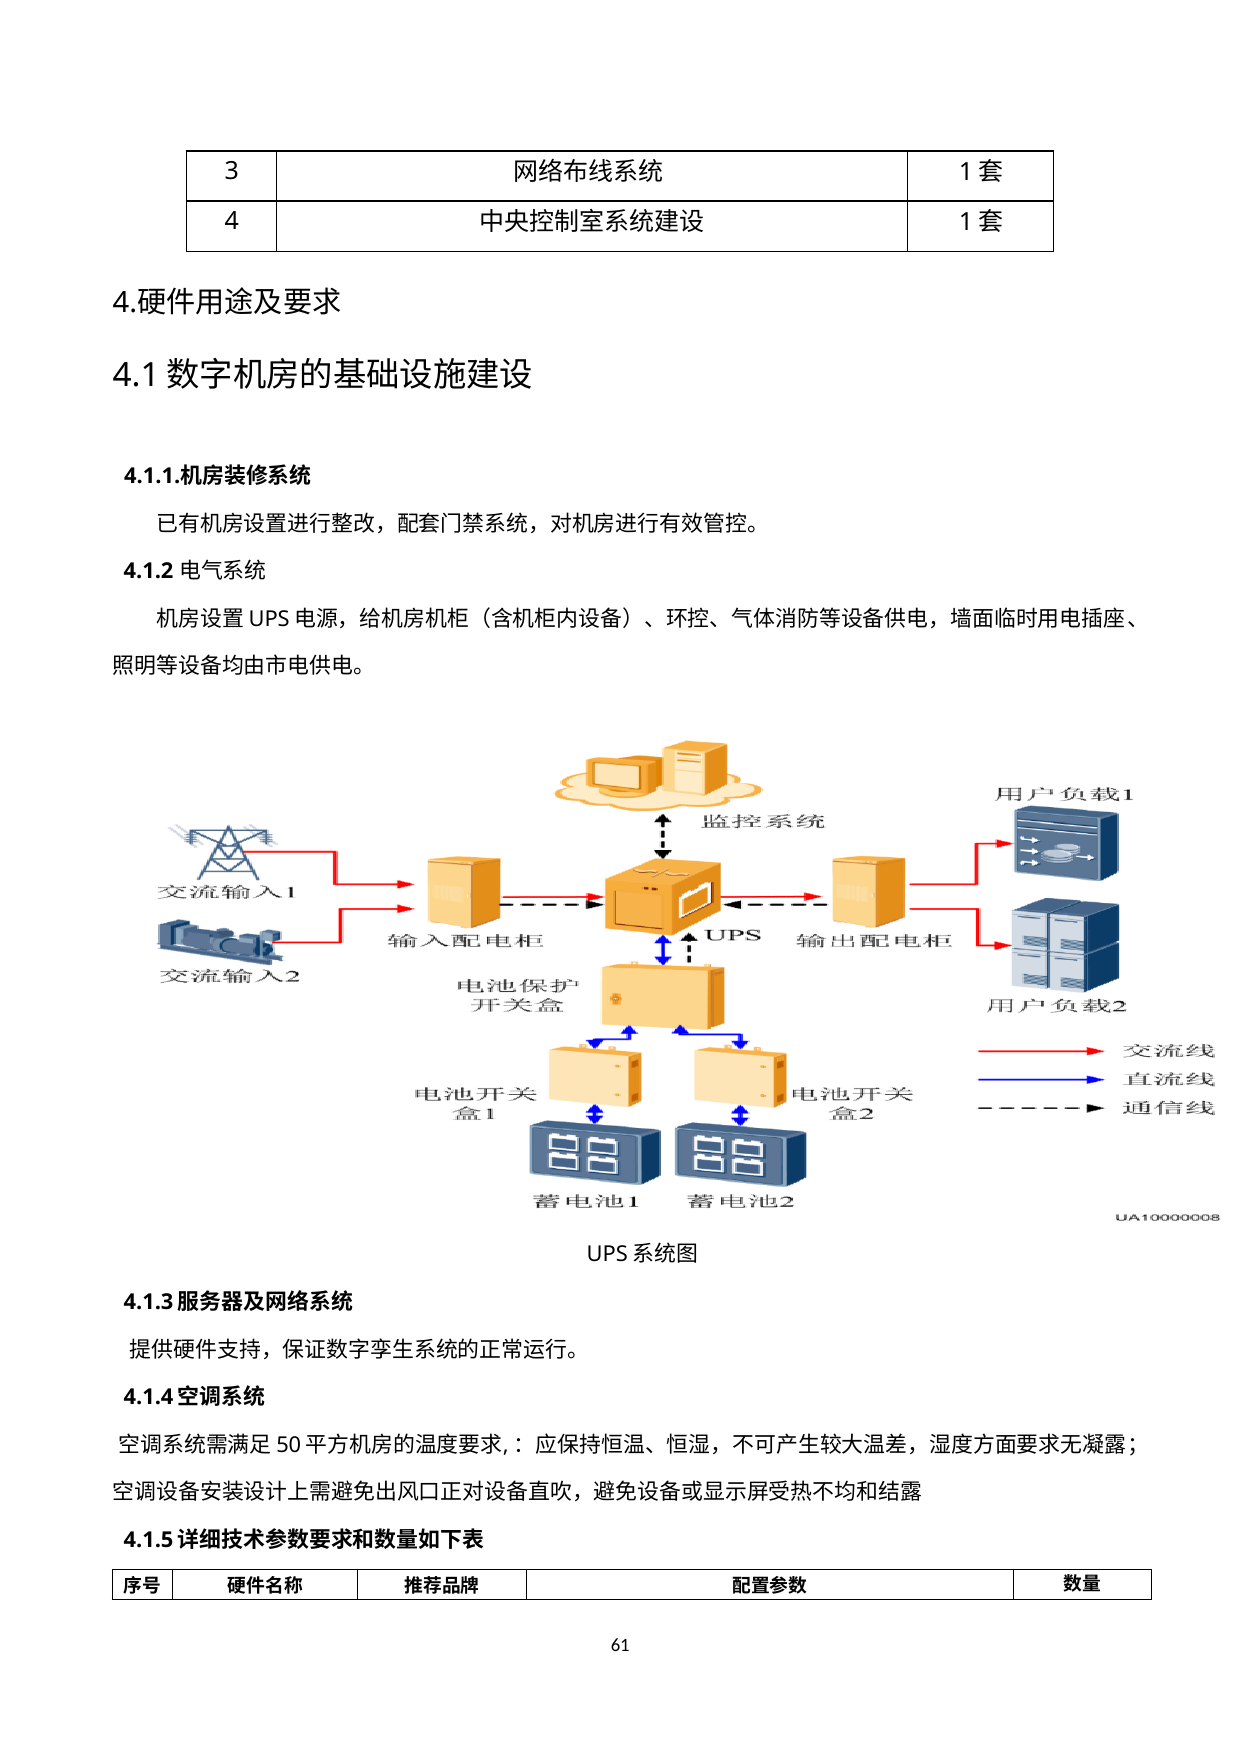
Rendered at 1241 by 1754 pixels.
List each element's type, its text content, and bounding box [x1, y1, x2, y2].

table_header 配置参数 [527, 1570, 1013, 1599]
table_header 推荐品牌 [358, 1570, 526, 1599]
text 空调系统需满足50平方机房的温度要求, ：应保持恒温、恒湿，不可产生较大温差，湿度方面要求无凝露；空调设备安装设计上需避免出风口正对设备直吹，避免设备或显示屏受热不均和结露 [112, 1427, 1128, 1506]
text 机房设置UPS电源，给机房机柜（含机柜内设备）、环控、气体消防等设备供电，墙面临时用电插座、照明等设备均由市电供电。 [112, 601, 1128, 680]
table_cell 3 [187, 152, 276, 200]
subtitle 4.1数字机房的基础设施建设 [112, 348, 1128, 397]
text 4.1.1.机房装修系统 [112, 458, 1128, 490]
text 提供硬件支持，保证数字孪生系统的正常运行。 [112, 1332, 1128, 1363]
text 4.1.2 电气系统 [112, 553, 1128, 585]
text 4.1.5详细技术参数要求和数量如下表 [112, 1522, 1128, 1553]
text 已有机房设置进行整改，配套门禁系统，对机房进行有效管控。 [112, 506, 1128, 537]
subtitle 4.硬件用途及要求 [112, 279, 1128, 321]
table_cell 4 [187, 202, 276, 251]
table_header 序号 [113, 1570, 172, 1599]
text 4.1.4空调系统 [112, 1379, 1128, 1411]
table_cell 中央控制室系统建设 [277, 202, 907, 251]
picture [156, 740, 1221, 1223]
text UPS系统图 [112, 1236, 1128, 1268]
text 4.1.3服务器及网络系统 [112, 1284, 1128, 1316]
table_cell 1套 [908, 202, 1053, 251]
table_header 数量 [1014, 1570, 1151, 1599]
table_header 硬件名称 [173, 1570, 357, 1599]
table_cell 网络布线系统 [277, 152, 907, 200]
table_cell 1套 [908, 152, 1053, 200]
